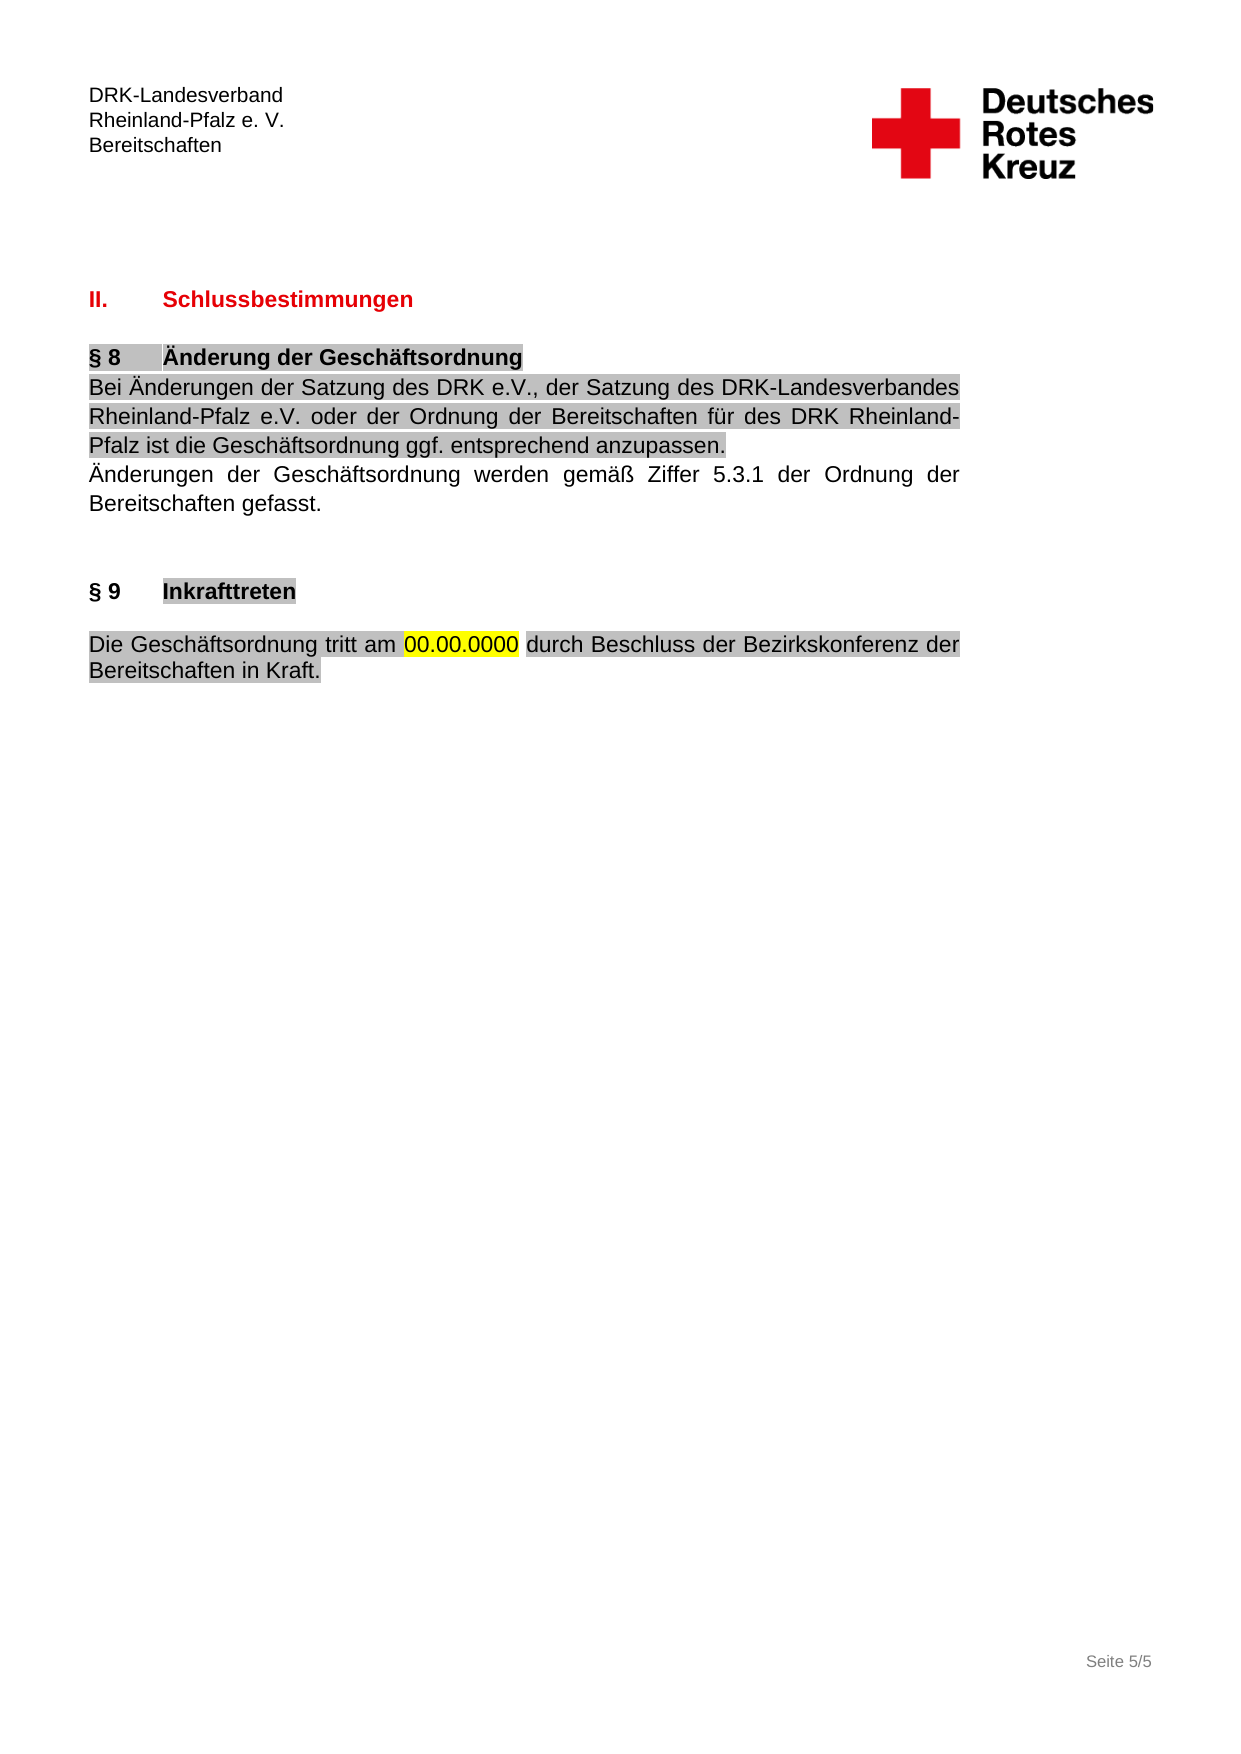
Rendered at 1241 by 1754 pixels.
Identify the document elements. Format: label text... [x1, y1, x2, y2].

text II. Schlussbestimmungen [89, 283, 959, 312]
text Bei Änderungen der Satzung des DRK e.V., der Satzung des DRK-Landesverbandes Rheinland-Pfalz e.V. oder der Ordnung der Bereitschaften für des DRK Rheinland-Pfalz ist die Geschäftsordnung ggf. entsprechend anzupassen. [89, 429, 960, 458]
text Änderungen der Geschäftsordnung werden gemäß Ziffer 5.3.1 der Ordnung der Bereitschaften gefasst. [89, 458, 960, 516]
text § 8 Änderung der Geschäftsordnung [89, 341, 959, 371]
text § 9 Inkrafttreten [89, 575, 959, 604]
picture [872, 88, 1154, 179]
text Die Geschäftsordnung tritt am 00.00.0000 durch Beschluss der Bezirkskonferenz der Bereitschaften in Kraft. [321, 631, 960, 683]
